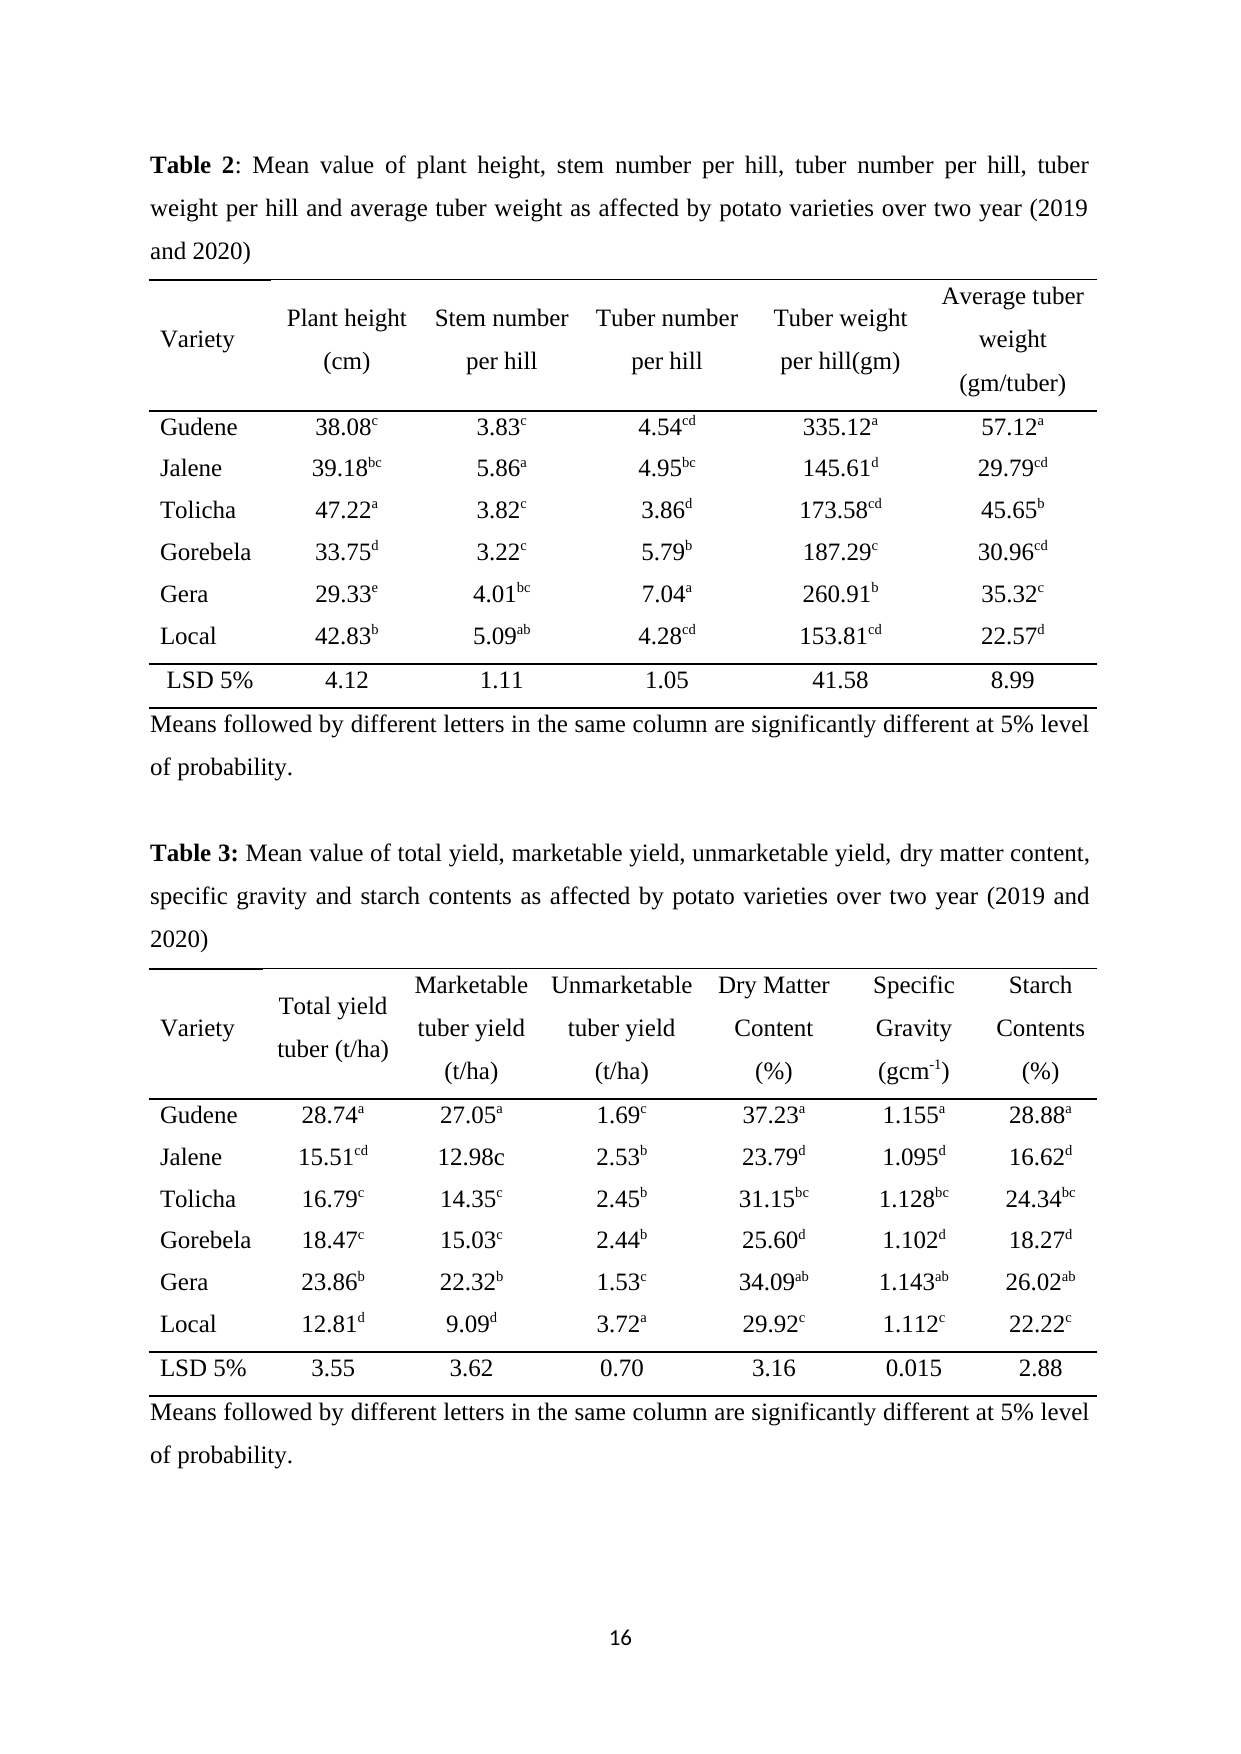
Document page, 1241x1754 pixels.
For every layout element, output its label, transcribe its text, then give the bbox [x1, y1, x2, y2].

table_cell 41.58 [752, 665, 928, 707]
table_cell 2.45b [539, 1184, 704, 1226]
table_cell 4.12 [271, 665, 422, 707]
table_cell Gudene [149, 1100, 263, 1142]
table_cell 0.015 [844, 1353, 984, 1395]
table_cell 16.79c [263, 1184, 403, 1226]
table_cell 3.82c [422, 495, 581, 537]
table_cell Local [149, 621, 271, 663]
table_cell 260.91b [752, 579, 928, 621]
table_cell 3.62 [403, 1353, 539, 1395]
table_cell 3.55 [263, 1353, 403, 1395]
table_cell 25.60d [704, 1226, 844, 1267]
table_cell 2.88 [984, 1353, 1097, 1395]
table_cell 2.53b [539, 1142, 704, 1184]
table_header Tuber weight per hill(gm) [752, 280, 928, 409]
table_cell Gera [149, 1268, 263, 1309]
table_cell 15.51cd [263, 1142, 403, 1184]
table_cell 18.27d [984, 1226, 1097, 1267]
table_cell 3.22c [422, 537, 581, 579]
table_cell Gorebela [149, 1226, 263, 1267]
table_cell 14.35c [403, 1184, 539, 1226]
table_cell 23.79d [704, 1142, 844, 1184]
table_cell 1.69c [539, 1100, 704, 1142]
table_cell 187.29c [752, 537, 928, 579]
table_cell 1.095d [844, 1142, 984, 1184]
table_cell 7.04a [581, 579, 752, 621]
table_cell 145.61d [752, 454, 928, 495]
table_cell 22.57d [928, 621, 1097, 663]
table_header Average tuber weight (gm/tuber) [928, 280, 1097, 409]
table_cell 23.86b [263, 1268, 403, 1309]
table_header Stem number per hill [422, 280, 581, 409]
table_cell 31.15bc [704, 1184, 844, 1226]
table_cell 42.83b [271, 621, 422, 663]
table_cell 4.01bc [422, 579, 581, 621]
table_cell 29.79cd [928, 454, 1097, 495]
table_cell 12.98c [403, 1142, 539, 1184]
table_header Variety [149, 970, 263, 1098]
table_cell 3.72a [539, 1309, 704, 1351]
table_header Unmarketable tuber yield (t/ha) [539, 969, 704, 1098]
table_header Variety [149, 281, 271, 409]
table_cell Jalene [149, 1142, 263, 1184]
table_cell 1.128bc [844, 1184, 984, 1226]
table_header Marketable tuber yield (t/ha) [403, 969, 539, 1098]
table_cell 15.03c [403, 1226, 539, 1267]
table_cell Tolicha [149, 495, 271, 537]
table_cell Gorebela [149, 537, 271, 579]
table_cell 34.09ab [704, 1268, 844, 1309]
table_cell 8.99 [928, 665, 1097, 707]
table_cell 57.12a [928, 412, 1097, 453]
table_cell 153.81cd [752, 621, 928, 663]
table_cell 18.47c [263, 1226, 403, 1267]
table_cell 1.53c [539, 1268, 704, 1309]
table_header Tuber number per hill [581, 280, 752, 409]
table_cell Local [149, 1309, 263, 1351]
table_cell 4.54cd [581, 412, 752, 453]
table_cell 39.18bc [271, 454, 422, 495]
table_cell Jalene [149, 454, 271, 495]
table_cell 35.32c [928, 579, 1097, 621]
table_cell 29.92c [704, 1309, 844, 1351]
table_cell 0.70 [539, 1353, 704, 1395]
table_header Specific Gravity (gcm-1) [844, 969, 984, 1098]
table_cell 1.112c [844, 1309, 984, 1351]
table_cell 38.08c [271, 412, 422, 453]
table_cell 45.65b [928, 495, 1097, 537]
table_cell 335.12a [752, 412, 928, 453]
table_cell 22.32b [403, 1268, 539, 1309]
table_cell 22.22c [984, 1309, 1097, 1351]
table_cell 5.79b [581, 537, 752, 579]
table_cell 28.88a [984, 1100, 1097, 1142]
table_cell 3.86d [581, 495, 752, 537]
table_cell 1.11 [422, 665, 581, 707]
table_cell 2.44b [539, 1226, 704, 1267]
text Means followed by different letters in the same column are significantly different at 5% level of probability. [150, 709, 1090, 781]
table_cell 1.102d [844, 1226, 984, 1267]
table_cell 47.22a [271, 495, 422, 537]
table_cell 28.74a [263, 1100, 403, 1142]
table_cell 9.09d [403, 1309, 539, 1351]
table_cell 4.95bc [581, 454, 752, 495]
text Table 3: Mean value of total yield, marketable yield, unmarketable yield, dry matter content, specific gravity and starch contents as affected by potato varieties over two year (2019 and 2020) [150, 838, 1090, 953]
table_cell Tolicha [149, 1184, 263, 1226]
table_cell 3.16 [704, 1353, 844, 1395]
table_cell 29.33e [271, 579, 422, 621]
text Table 2: Mean value of plant height, stem number per hill, tuber number per hill, tuber weight per hill and average tuber weight as affected by potato varieties over two year (2019 and 2020) [150, 150, 1090, 265]
table_cell LSD 5% [149, 665, 271, 707]
table_cell 3.83c [422, 412, 581, 453]
table_header Starch Contents (%) [984, 969, 1097, 1098]
table_cell Gera [149, 579, 271, 621]
table_cell 173.58cd [752, 495, 928, 537]
table_cell 27.05a [403, 1100, 539, 1142]
table_cell 37.23a [704, 1100, 844, 1142]
table_cell 1.155a [844, 1100, 984, 1142]
table_cell 4.28cd [581, 621, 752, 663]
table_cell 30.96cd [928, 537, 1097, 579]
table_header Plant height (cm) [271, 280, 422, 409]
table_cell 16.62d [984, 1142, 1097, 1184]
table_cell Gudene [149, 412, 271, 453]
table_cell 26.02ab [984, 1268, 1097, 1309]
table_cell 5.86a [422, 454, 581, 495]
table_cell LSD 5% [149, 1353, 263, 1395]
table_header Total yield tuber (t/ha) [263, 969, 403, 1098]
table_header Dry Matter Content (%) [704, 969, 844, 1098]
table_cell 24.34bc [984, 1184, 1097, 1226]
table_cell 5.09ab [422, 621, 581, 663]
table_cell 1.143ab [844, 1268, 984, 1309]
table_cell 12.81d [263, 1309, 403, 1351]
table_cell 1.05 [581, 665, 752, 707]
table_cell 33.75d [271, 537, 422, 579]
text Means followed by different letters in the same column are significantly different at 5% level of probability. [150, 1397, 1090, 1469]
